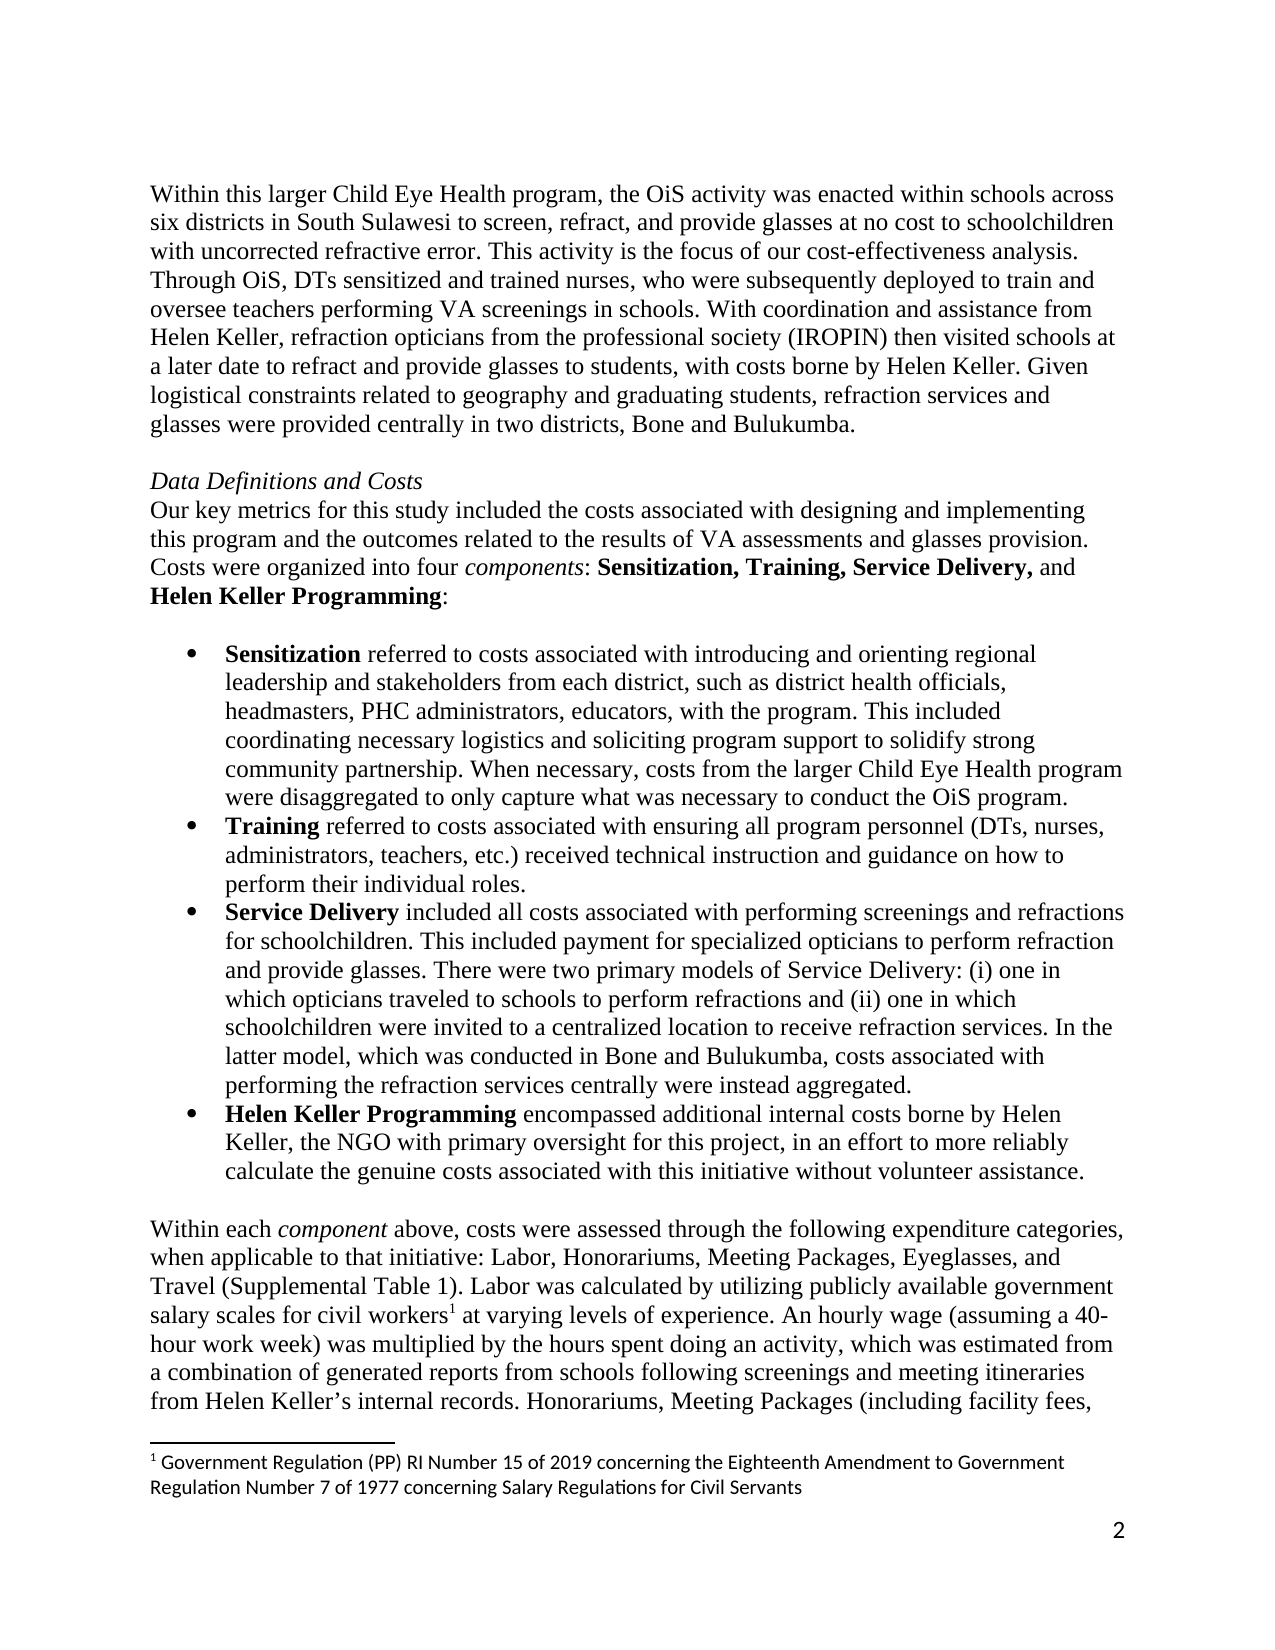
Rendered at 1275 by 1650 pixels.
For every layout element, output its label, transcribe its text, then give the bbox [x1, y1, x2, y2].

text Within this larger Child Eye Health program, the OiS activity was enacted within schools across six districts in South Sulawesi to screen, refract, and provide glasses at no cost to schoolchildren with uncorrected refractive error. This activity is the focus of our cost-effectiveness analysis. Through OiS, DTs sensitized and trained nurses, who were subsequently deployed to train and oversee teachers performing VA screenings in schools. With coordination and assistance from Helen Keller, refraction opticians from the professional society (IROPIN) then visited schools at a later date to refract and provide glasses to students, with costs borne by Helen Keller. Given logistical constraints related to geography and graduating students, refraction services and glasses were provided centrally in two districts, Bone and Bulukumba. [150, 179, 1125, 437]
list Sensitization referred to costs associated with introducing and orienting regional leadership and stakeholders from each district, such as district health officials, headmasters, PHC administrators, educators, with the program. This included coordinating necessary logistics and soliciting program support to solidify strong community partnership. When necessary, costs from the larger Child Eye Health program were disaggregated to only capture what was necessary to conduct the OiS program. [187, 639, 1125, 811]
list Training referred to costs associated with ensuring all program personnel (DTs, nurses, administrators, teachers, etc.) received technical instruction and guidance on how to perform their individual roles. [187, 811, 1125, 897]
list Service Delivery included all costs associated with performing screenings and refractions for schoolchildren. This included payment for specialized opticians to perform refraction and provide glasses. There were two primary models of Service Delivery: (i) one in which opticians traveled to schools to perform refractions and (ii) one in which schoolchildren were invited to a centralized location to receive refraction services. In the latter model, which was conducted in Bone and Bulukumba, costs associated with performing the refraction services centrally were instead aggregated. [187, 897, 1125, 1099]
list Helen Keller Programming encompassed additional internal costs borne by Helen Keller, the NGO with primary oversight for this project, in an effort to more reliably calculate the genuine costs associated with this initiative without volunteer assistance. [187, 1099, 1125, 1185]
text Data Definitions and Costs [150, 466, 1125, 495]
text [150, 1214, 1125, 1415]
text Our key metrics for this study included the costs associated with designing and implementing this program and the outcomes related to the results of VA assessments and glasses provision. Costs were organized into four components: Sensitization, Training, Service Delivery, and Helen Keller Programming: [150, 495, 1125, 610]
